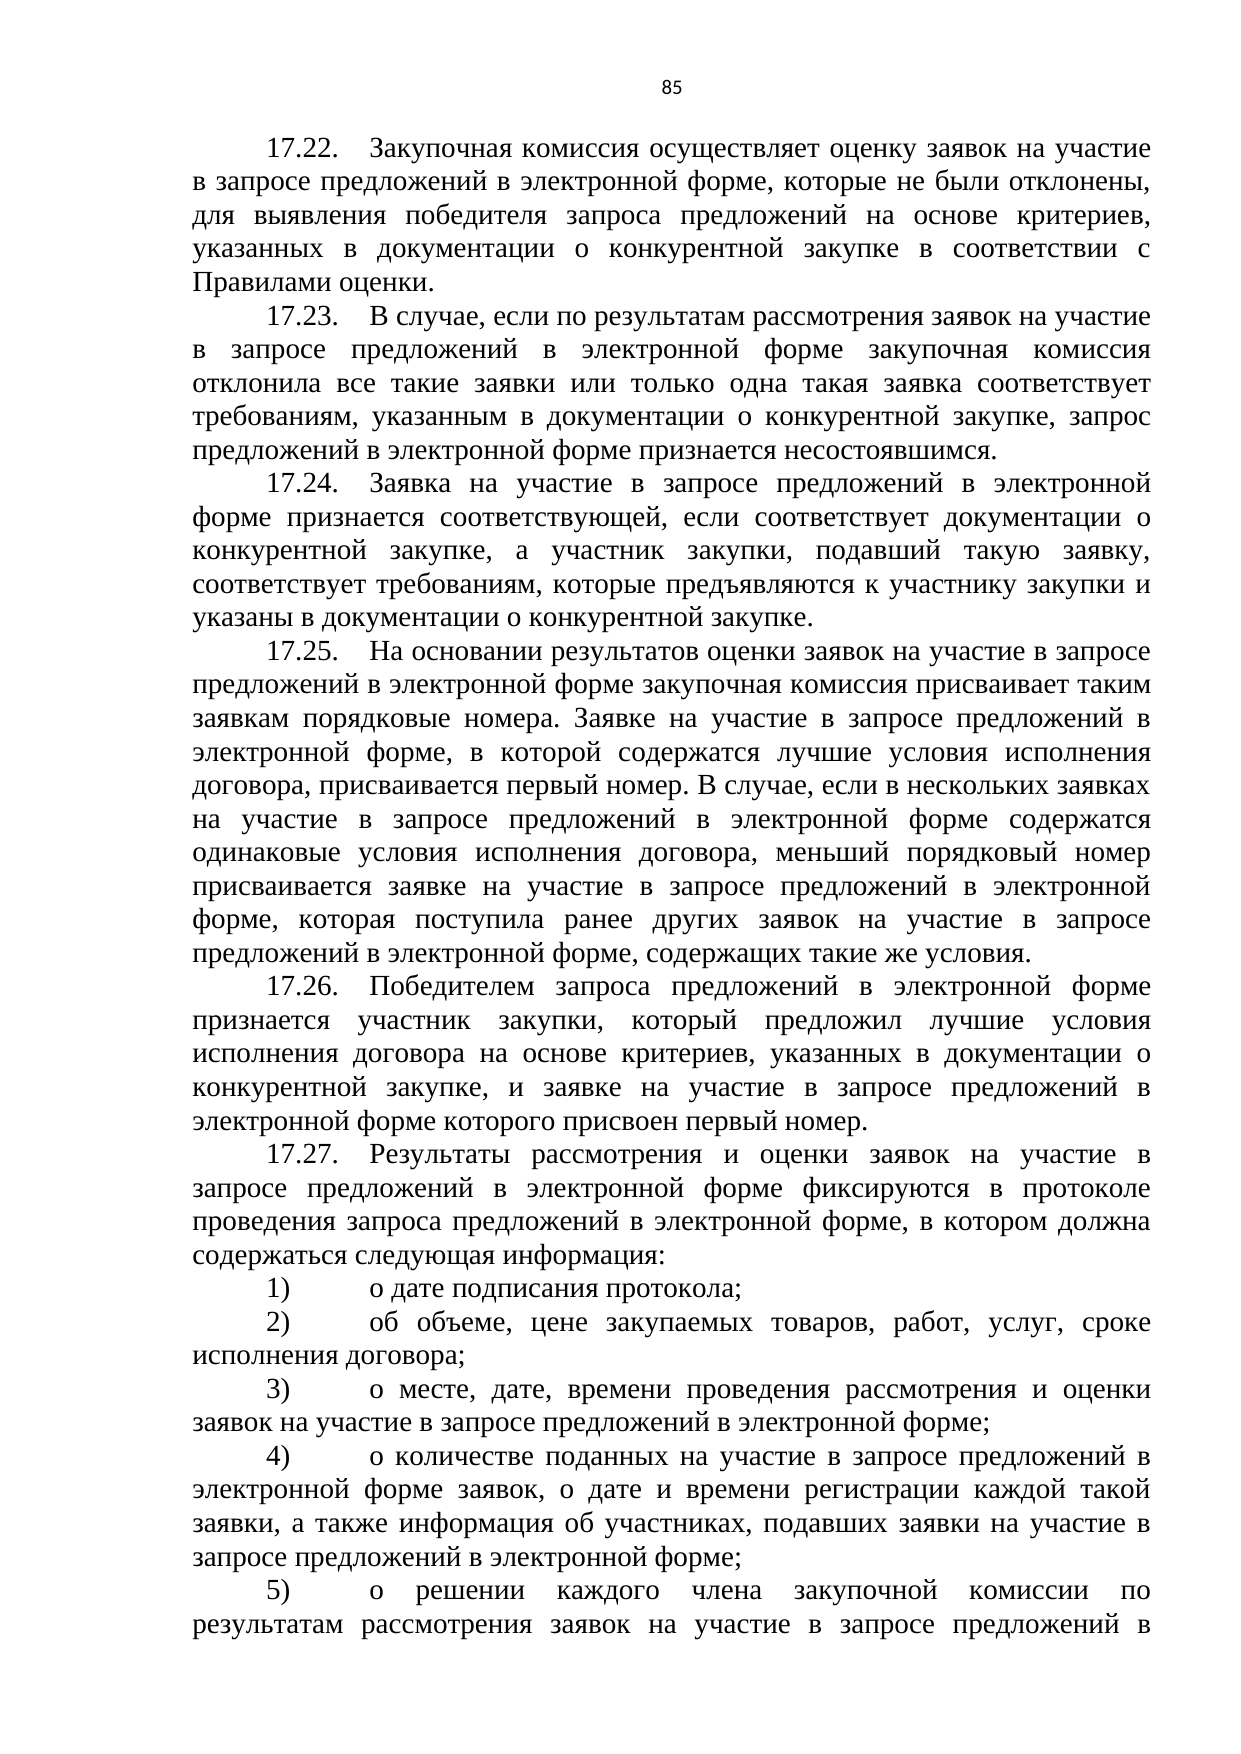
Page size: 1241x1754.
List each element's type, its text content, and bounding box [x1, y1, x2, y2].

list Закупочная комиссия осуществляет оценку заявок на участие в запросе предложений в электронной форме, которые не были отклонены, для выявления победителя запроса предложений на основе критериев, указанных в документации о конкурентной закупке в соответствии с Правилами оценки. [192, 130, 1152, 298]
list о дате подписания протокола; [192, 1270, 1152, 1304]
list об объеме, цене закупаемых товаров, работ, услуг, сроке исполнения договора; [192, 1304, 1152, 1371]
list В случае, если по результатам рассмотрения заявок на участие в запросе предложений в электронной форме закупочная комиссия отклонила все такие заявки или только одна такая заявка соответствует требованиям, указанным в документации о конкурентной закупке, запрос предложений в электронной форме признается несостоявшимся. [192, 298, 1152, 465]
list о месте, дате, времени проведения рассмотрения и оценки заявок на участие в запросе предложений в электронной форме; [192, 1371, 1152, 1438]
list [192, 1572, 1152, 1639]
list Победителем запроса предложений в электронной форме признается участник закупки, который предложил лучшие условия исполнения договора на основе критериев, указанных в документации о конкурентной закупке, и заявке на участие в запросе предложений в электронной форме которого присвоен первый номер. [192, 968, 1152, 1136]
list о количестве поданных на участие в запросе предложений в электронной форме заявок, о дате и времени регистрации каждой такой заявки, а также информация об участниках, подавших заявки на участие в запросе предложений в электронной форме; [192, 1438, 1152, 1572]
list Результаты рассмотрения и оценки заявок на участие в запросе предложений в электронной форме фиксируются в протоколе проведения запроса предложений в электронной форме, в котором должна содержаться следующая информация: [192, 1136, 1152, 1270]
list На основании результатов оценки заявок на участие в запросе предложений в электронной форме закупочная комиссия присваивает таким заявкам порядковые номера. Заявке на участие в запросе предложений в электронной форме, в которой содержатся лучшие условия исполнения договора, присваивается первый номер. В случае, если в нескольких заявках на участие в запросе предложений в электронной форме содержатся одинаковые условия исполнения договора, меньший порядковый номер присваивается заявке на участие в запросе предложений в электронной форме, которая поступила ранее других заявок на участие в запросе предложений в электронной форме, содержащих такие же условия. [192, 633, 1152, 968]
list Заявка на участие в запросе предложений в электронной форме признается соответствующей, если соответствует документации о конкурентной закупке, а участник закупки, подавший такую заявку, соответствует требованиям, которые предъявляются к участнику закупки и указаны в документации о конкурентной закупке. [192, 465, 1152, 633]
